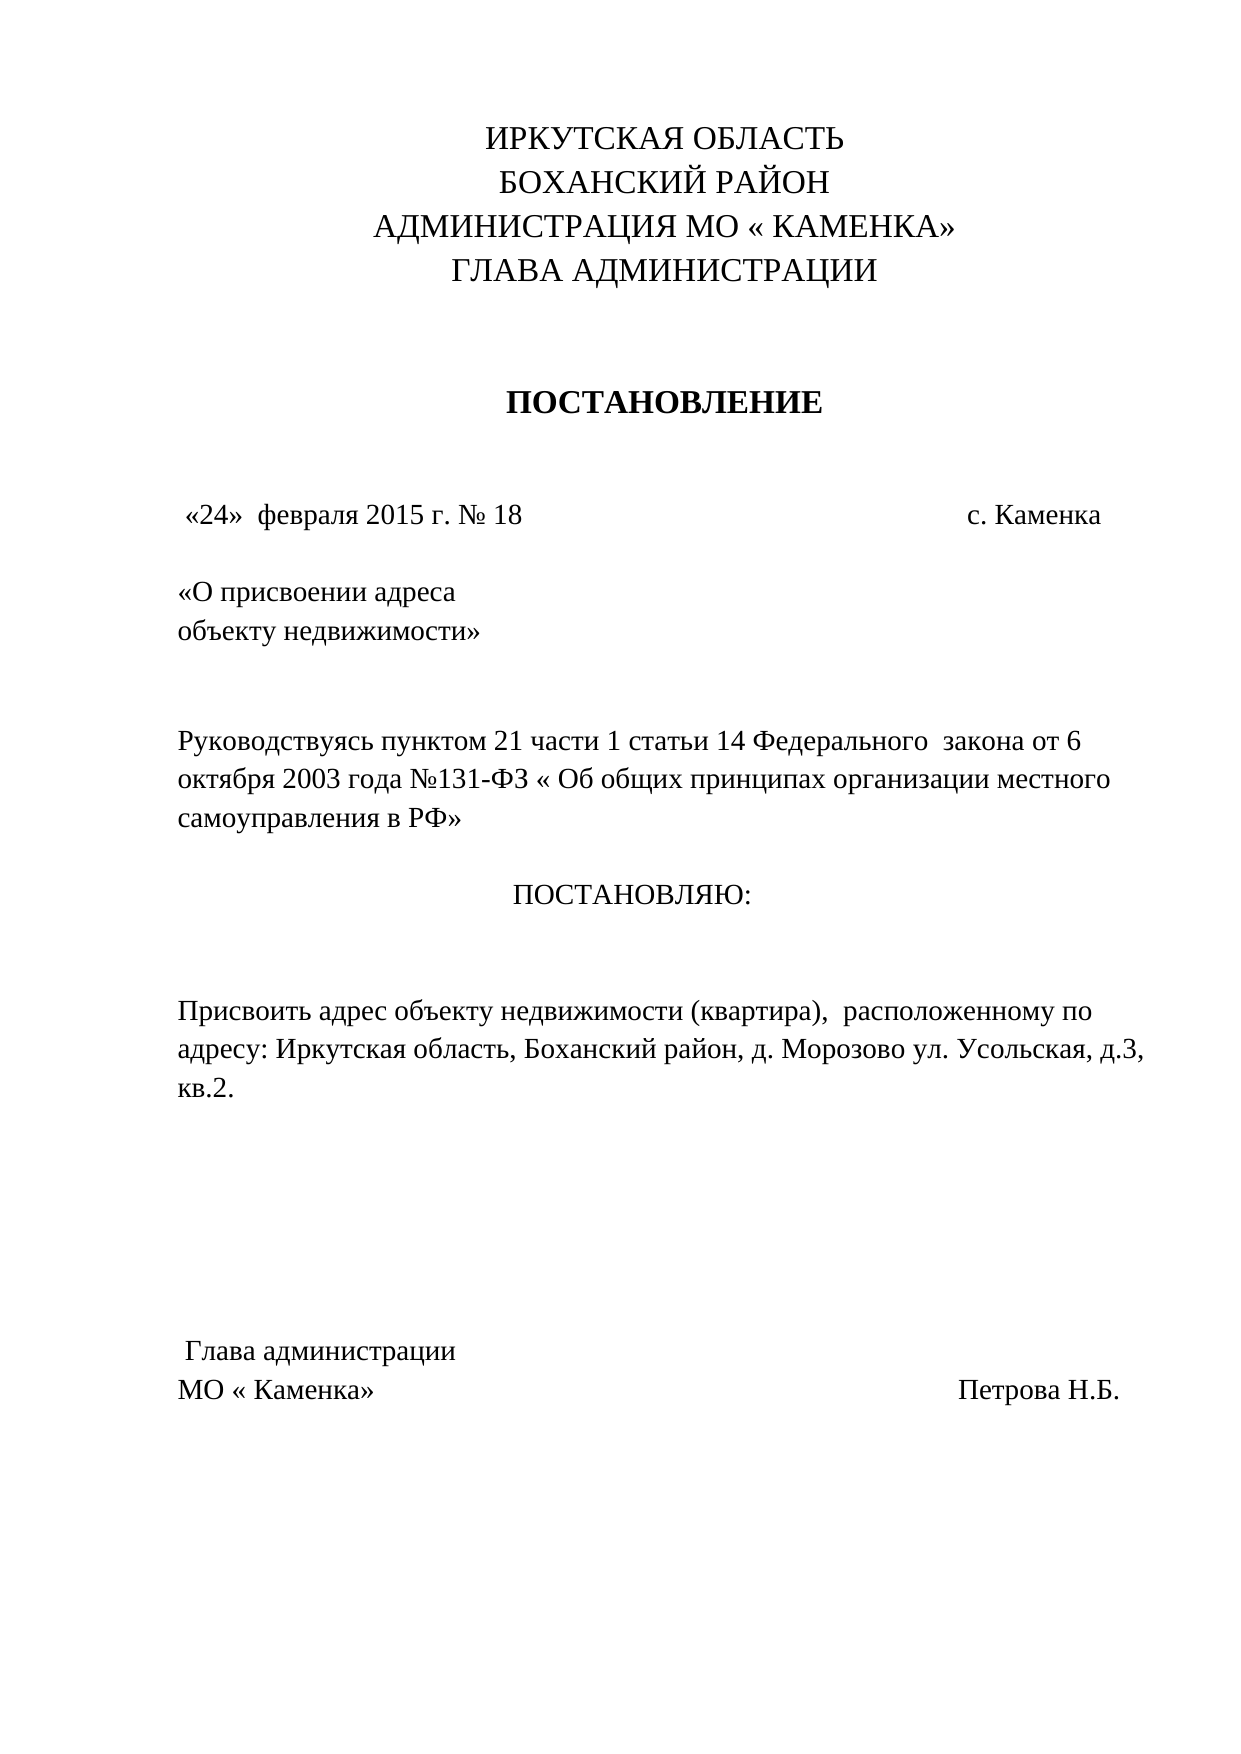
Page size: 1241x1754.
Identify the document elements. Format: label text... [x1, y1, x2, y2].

text БОХАНСКИЙ РАЙОН [177, 162, 1152, 201]
text ПОСТАНОВЛЯЮ: [177, 877, 1152, 911]
text Руководствуясь пунктом 21 части 1 статьи 14 Федерального закона от 6 октября 2003 года №131-ФЗ « Об общих принципах организации местного самоуправления в РФ» [177, 723, 1152, 834]
text АДМИНИСТРАЦИЯ МО « КАМЕНКА» [177, 206, 1152, 244]
text «24» февраля 2015 г. № 18 с. Каменка [177, 497, 1152, 531]
text объекту недвижимости» [177, 613, 1152, 646]
text Присвоить адрес объекту недвижимости (квартира), расположенному по адресу: Иркутская область, Боханский район, д. Морозово ул. Усольская, д.3, кв.2. [177, 993, 1152, 1103]
text ПОСТАНОВЛЕНИЕ [177, 382, 1152, 421]
text МО « Каменка» Петрова Н.Б. [177, 1372, 1152, 1405]
text ГЛАВА АДМИНИСТРАЦИИ [177, 250, 1152, 289]
text «О присвоении адреса [177, 574, 1152, 608]
text ИРКУТСКАЯ ОБЛАСТЬ [177, 118, 1152, 156]
text Глава администрации [177, 1333, 1152, 1367]
